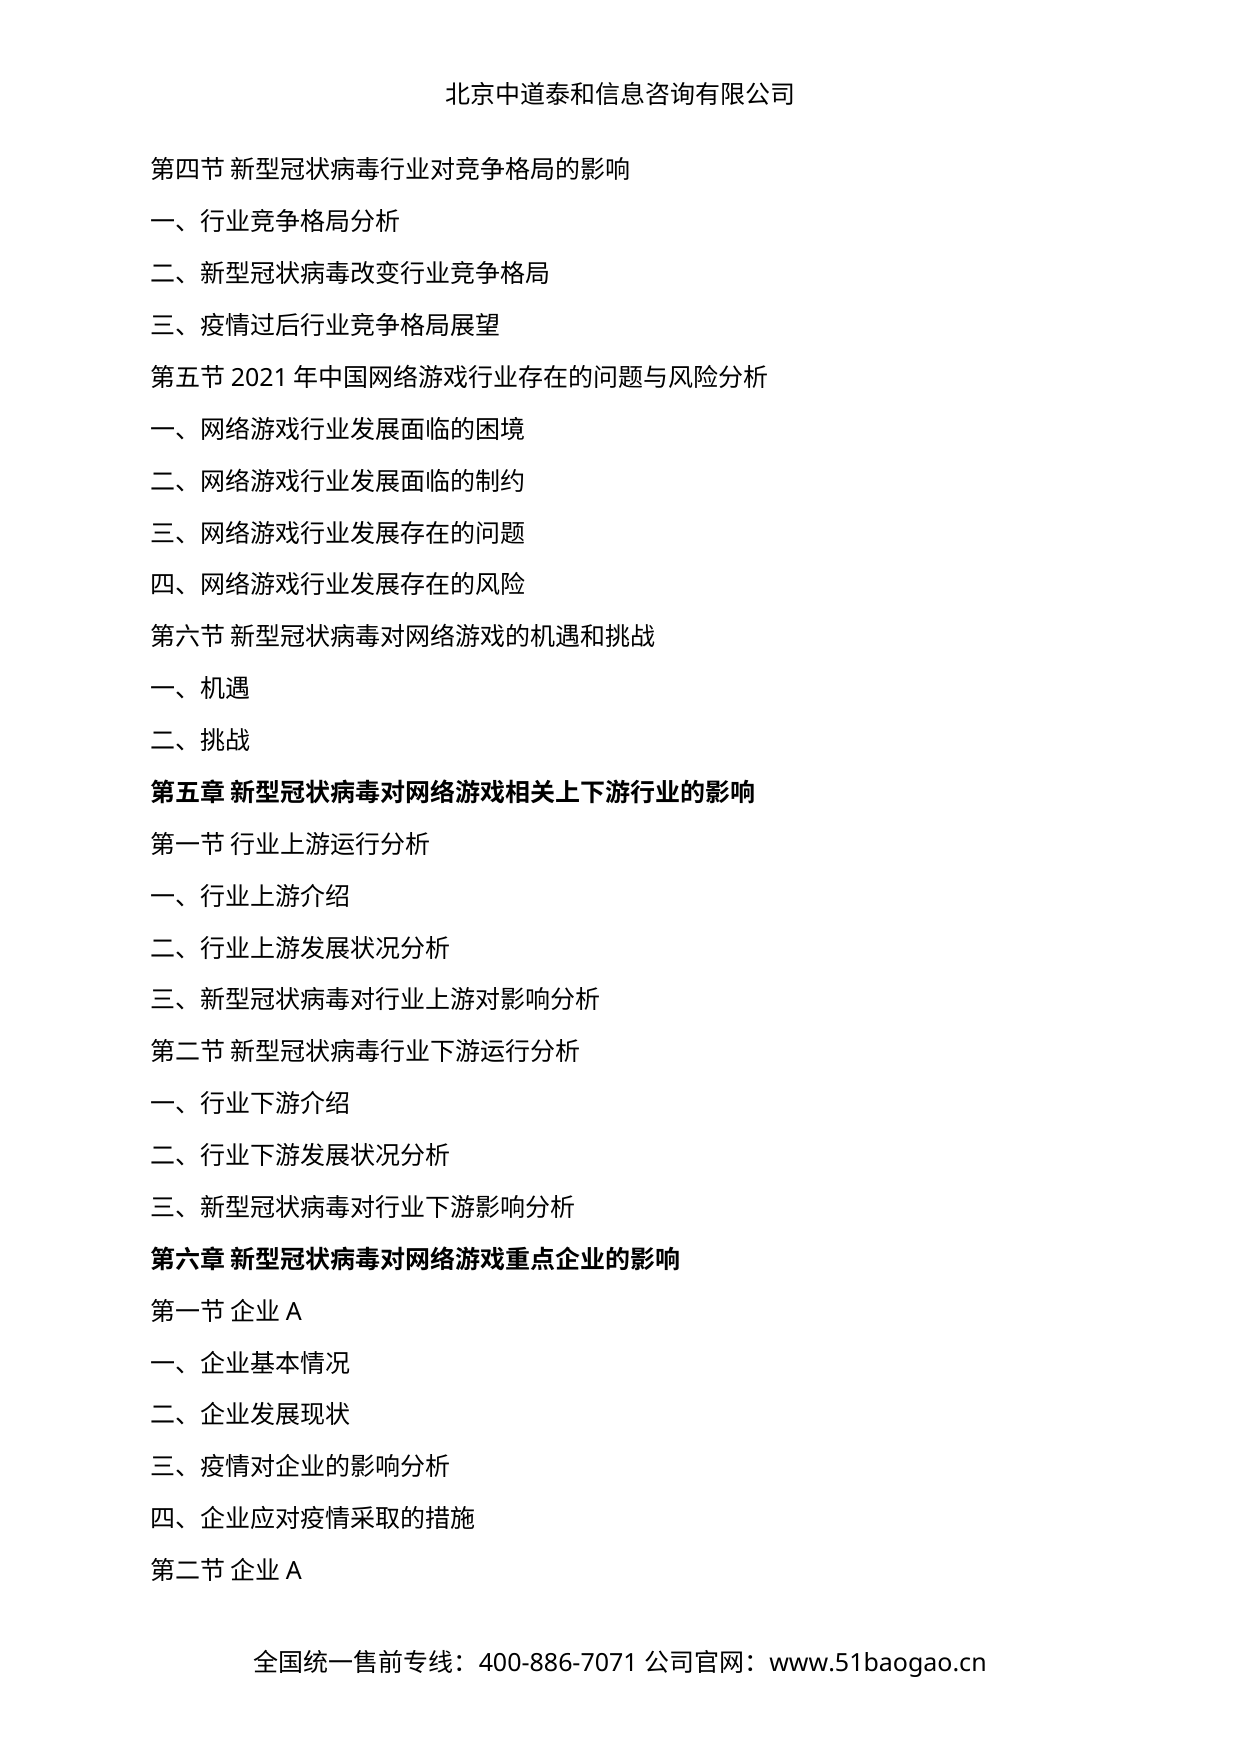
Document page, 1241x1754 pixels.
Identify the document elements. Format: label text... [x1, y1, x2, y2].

text 三、新型冠状病毒对行业下游影响分析 [150, 1187, 1090, 1224]
text 一、机遇 [150, 669, 1090, 705]
text 一、行业上游介绍 [150, 876, 1090, 912]
text 一、行业下游介绍 [150, 1084, 1090, 1120]
text 三、疫情过后行业竞争格局展望 [150, 306, 1090, 342]
text 一、网络游戏行业发展面临的困境 [150, 409, 1090, 446]
text 第六章 新型冠状病毒对网络游戏重点企业的影响 [150, 1239, 1090, 1276]
text 四、企业应对疫情采取的措施 [150, 1499, 1090, 1535]
text 二、行业上游发展状况分析 [150, 928, 1090, 964]
text 二、企业发展现状 [150, 1395, 1090, 1431]
text 第一节 行业上游运行分析 [150, 824, 1090, 861]
text 一、行业竞争格局分析 [150, 202, 1090, 238]
text 第五节 2021年中国网络游戏行业存在的问题与风险分析 [150, 357, 1090, 394]
text 第二节 新型冠状病毒行业下游运行分析 [150, 1032, 1090, 1068]
text 三、网络游戏行业发展存在的问题 [150, 513, 1090, 549]
text 第二节 企业A [150, 1551, 1090, 1587]
text 一、企业基本情况 [150, 1343, 1090, 1379]
text 二、行业下游发展状况分析 [150, 1136, 1090, 1172]
text 二、挑战 [150, 721, 1090, 757]
text 三、疫情对企业的影响分析 [150, 1447, 1090, 1483]
text 第四节 新型冠状病毒行业对竞争格局的影响 [150, 150, 1090, 186]
text 三、新型冠状病毒对行业上游对影响分析 [150, 980, 1090, 1016]
text 四、网络游戏行业发展存在的风险 [150, 565, 1090, 601]
text 二、新型冠状病毒改变行业竞争格局 [150, 254, 1090, 290]
text 第五章 新型冠状病毒对网络游戏相关上下游行业的影响 [150, 772, 1090, 809]
text 二、网络游戏行业发展面临的制约 [150, 461, 1090, 497]
text 第六节 新型冠状病毒对网络游戏的机遇和挑战 [150, 617, 1090, 653]
text 第一节 企业A [150, 1291, 1090, 1327]
